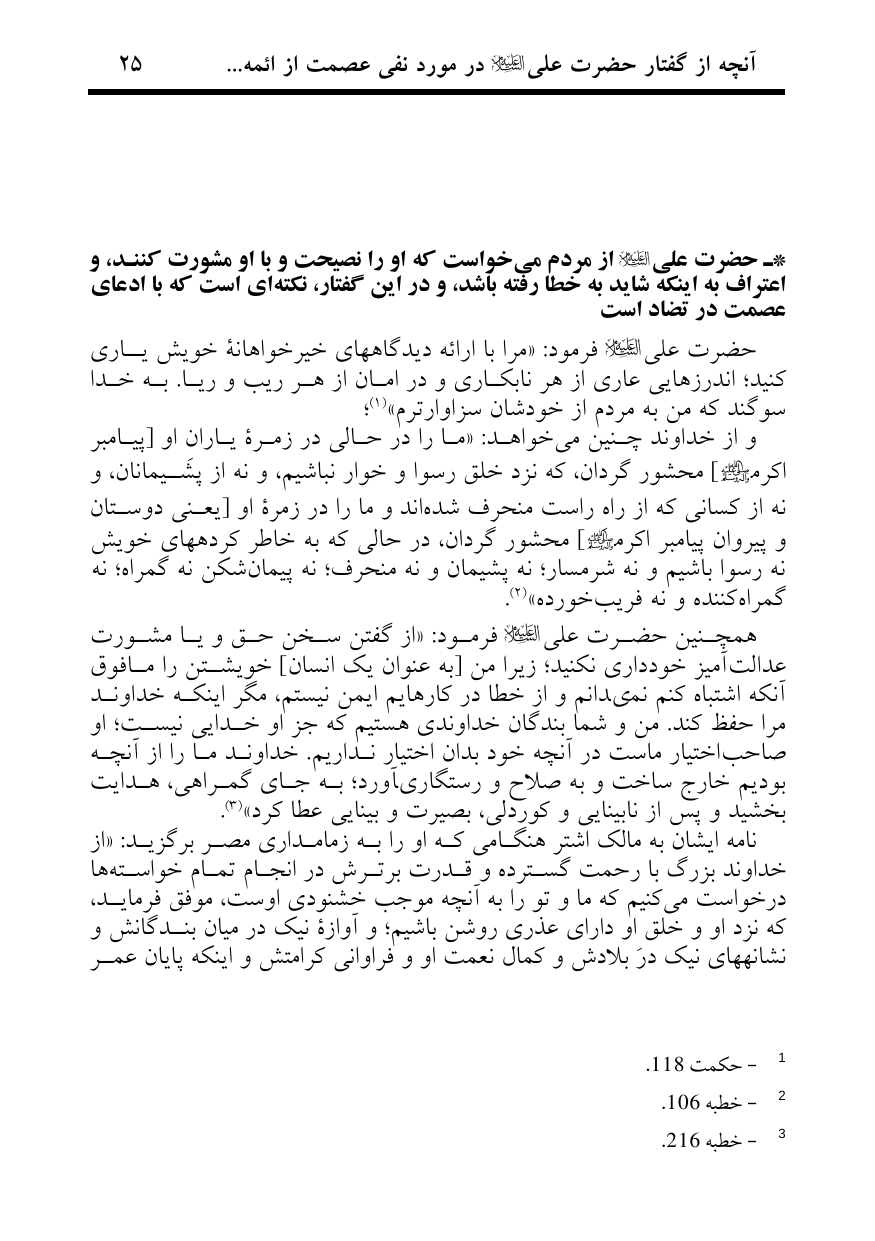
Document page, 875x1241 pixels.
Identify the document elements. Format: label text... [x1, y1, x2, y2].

text و از خداوند چنین می‌خواهد: «ما را در حالی در زمرۀ یارانِ او [پیامبر اکرمص] محشور گردان، كه نزد خلق رسوا و خوار نباشيم، و نه از پشيمانان، و نه از کسانی که از راهِ راست منحرف شده‌اند و ما را در زمرۀ او [یعنی دوستان و پيروان پیامبر اکرمص] محشور گردان، در حالى كه به خاطر كرده‏هاى خويش نه رسوا باشيم و نه شرمسار؛ نه پشيمان و نه منحرف؛ نه پيمان‌شكن نه گمراه؛ نه گمراه‌كننده و نه فريب‌خورده»(). [89, 427, 785, 617]
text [89, 830, 785, 976]
text همچنین حضرت على فرمود: «از گفتن سخن حق و يا مشورت عدالت‌آميز خوددارى نكنيد؛ زيرا من [به عنوان يك انسان] خويشتن را مافوق آنكه اشتباه كنم نمى‏دانم و از خطا ‏در كارهايم ايمن نيستم، مگر اينكه خداوند مرا حفظ كند. من و شما بندگان خداوندى ‏هستيم كه جز او خدایى نيست؛ او صاحب‌اختيار ماست در آنچه خود بدان اختيار نداريم. خداوند ما را از آنچه بوديم خارج ساخت و به صلاح و رستگارى‏آورد؛ به جاى گمراهی، هدايت ‏بخشيد و پس از نابينایى و كوردلى، بصيرت و بينایى عطا كرد»(). [89, 617, 785, 830]
text حضرت على فرمود: «مرا با ارائه ديدگاه‏هاى خيرخواهانة خويش ‏يارى کنيد؛ اندرزهايى عارى از هر نابكارى و در امان از هر ريب و ريا. به خدا سوگند كه من به مردم از خودشان سزاوارترم»()؛ [89, 331, 785, 427]
text * حضرت على از مردم می‌خواست كه او را نصيحت و با او مشورت کنند، و اعتراف به اینکه شايد به خطا رفته باشد، و در این گفتار، نکته‌ای است که با ادعای عصمت در تضاد است [89, 243, 785, 324]
